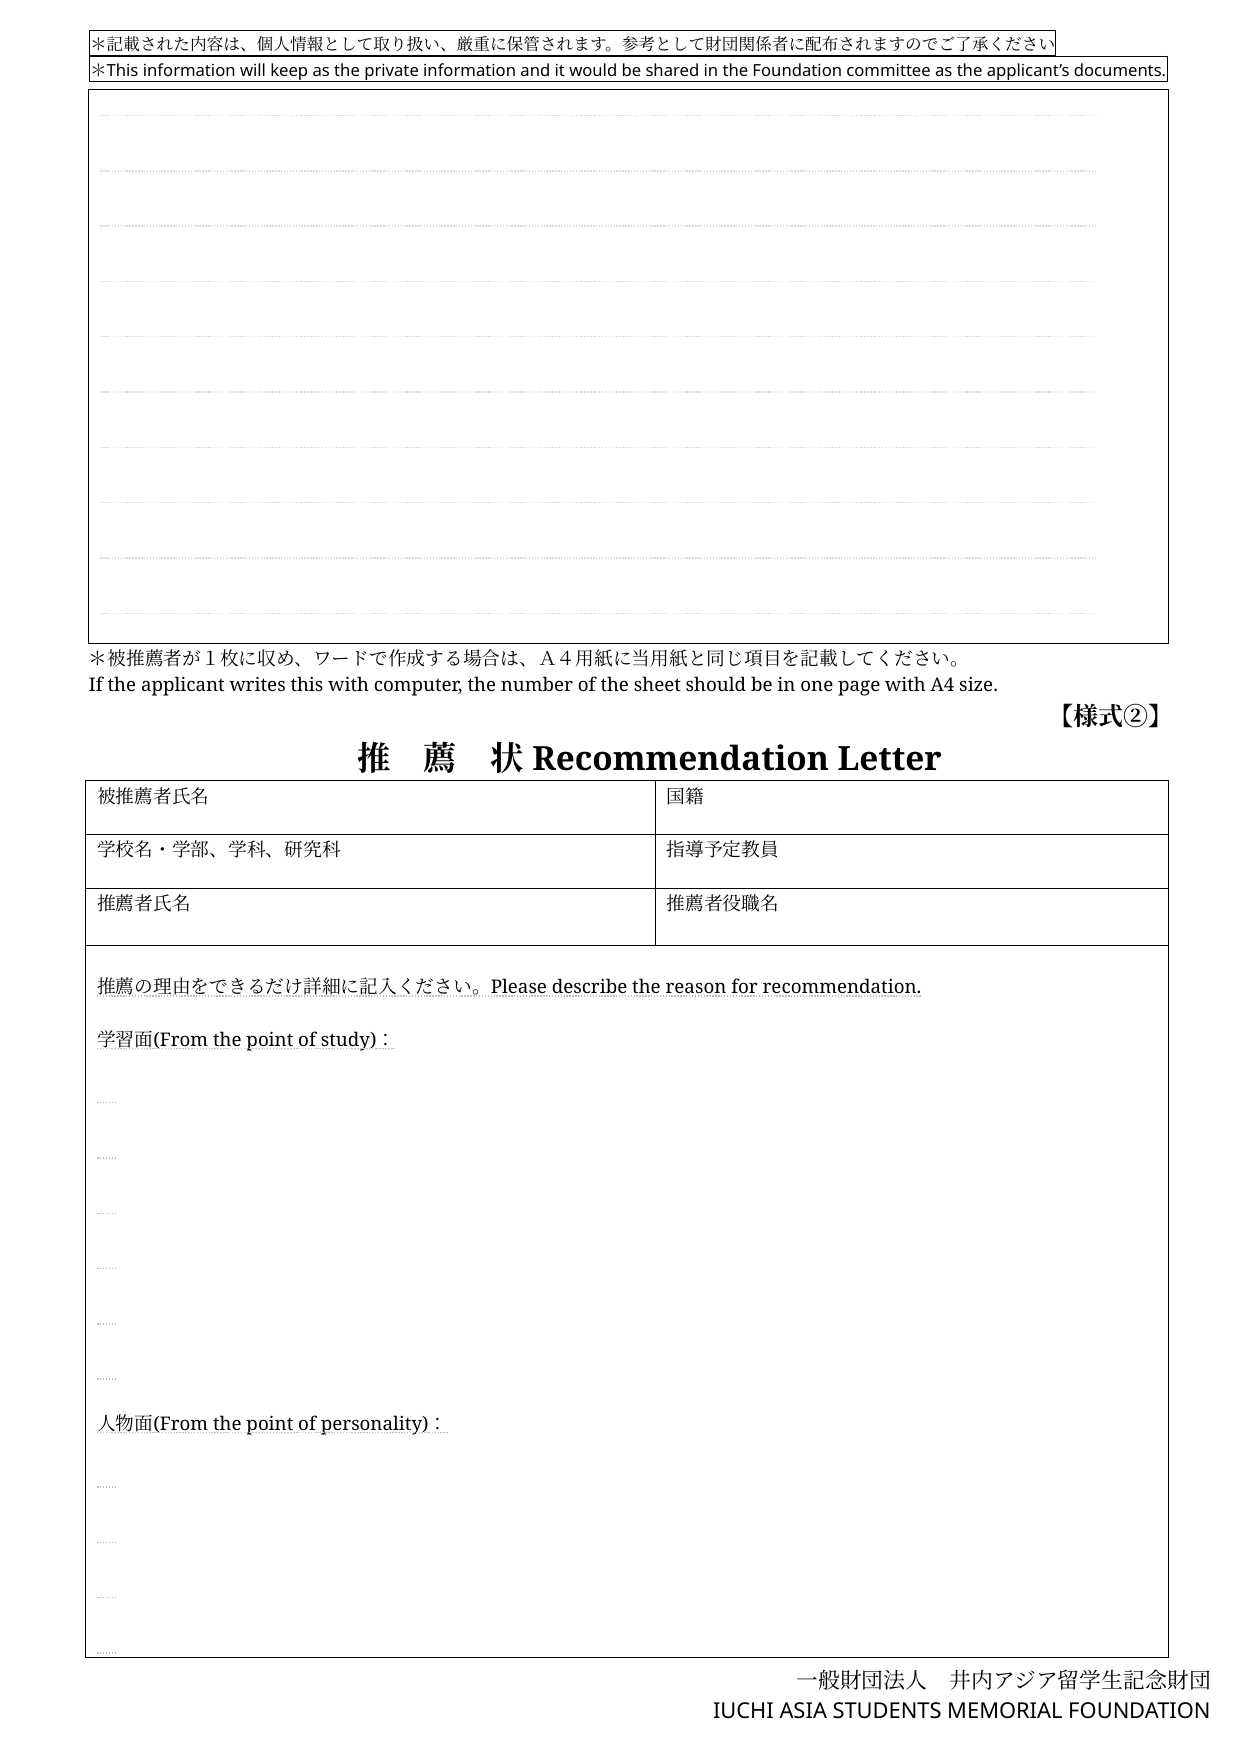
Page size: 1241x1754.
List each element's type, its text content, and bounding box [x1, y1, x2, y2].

table_header 国籍 [656, 781, 1168, 834]
table_cell 推薦者役職名 [656, 889, 1168, 945]
text ＊被推薦者が１枚に収め、ワードで作成する場合は、Ａ４用紙に当用紙と同じ項目を記載してください。 If the applicant writes this with computer, the number of the sheet should be in one page with A4 size. [89, 644, 1211, 696]
table_header 被推薦者氏名 [86, 781, 655, 834]
text 【様式②】 [89, 696, 1173, 732]
table_cell 推薦者氏名 [86, 889, 655, 945]
text 推 薦 状 Recommendation Letter [89, 732, 1211, 780]
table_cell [86, 946, 1168, 1657]
table_cell 指導予定教員 [656, 835, 1168, 887]
table_cell 学校名・学部、学科、研究科 [86, 835, 655, 887]
